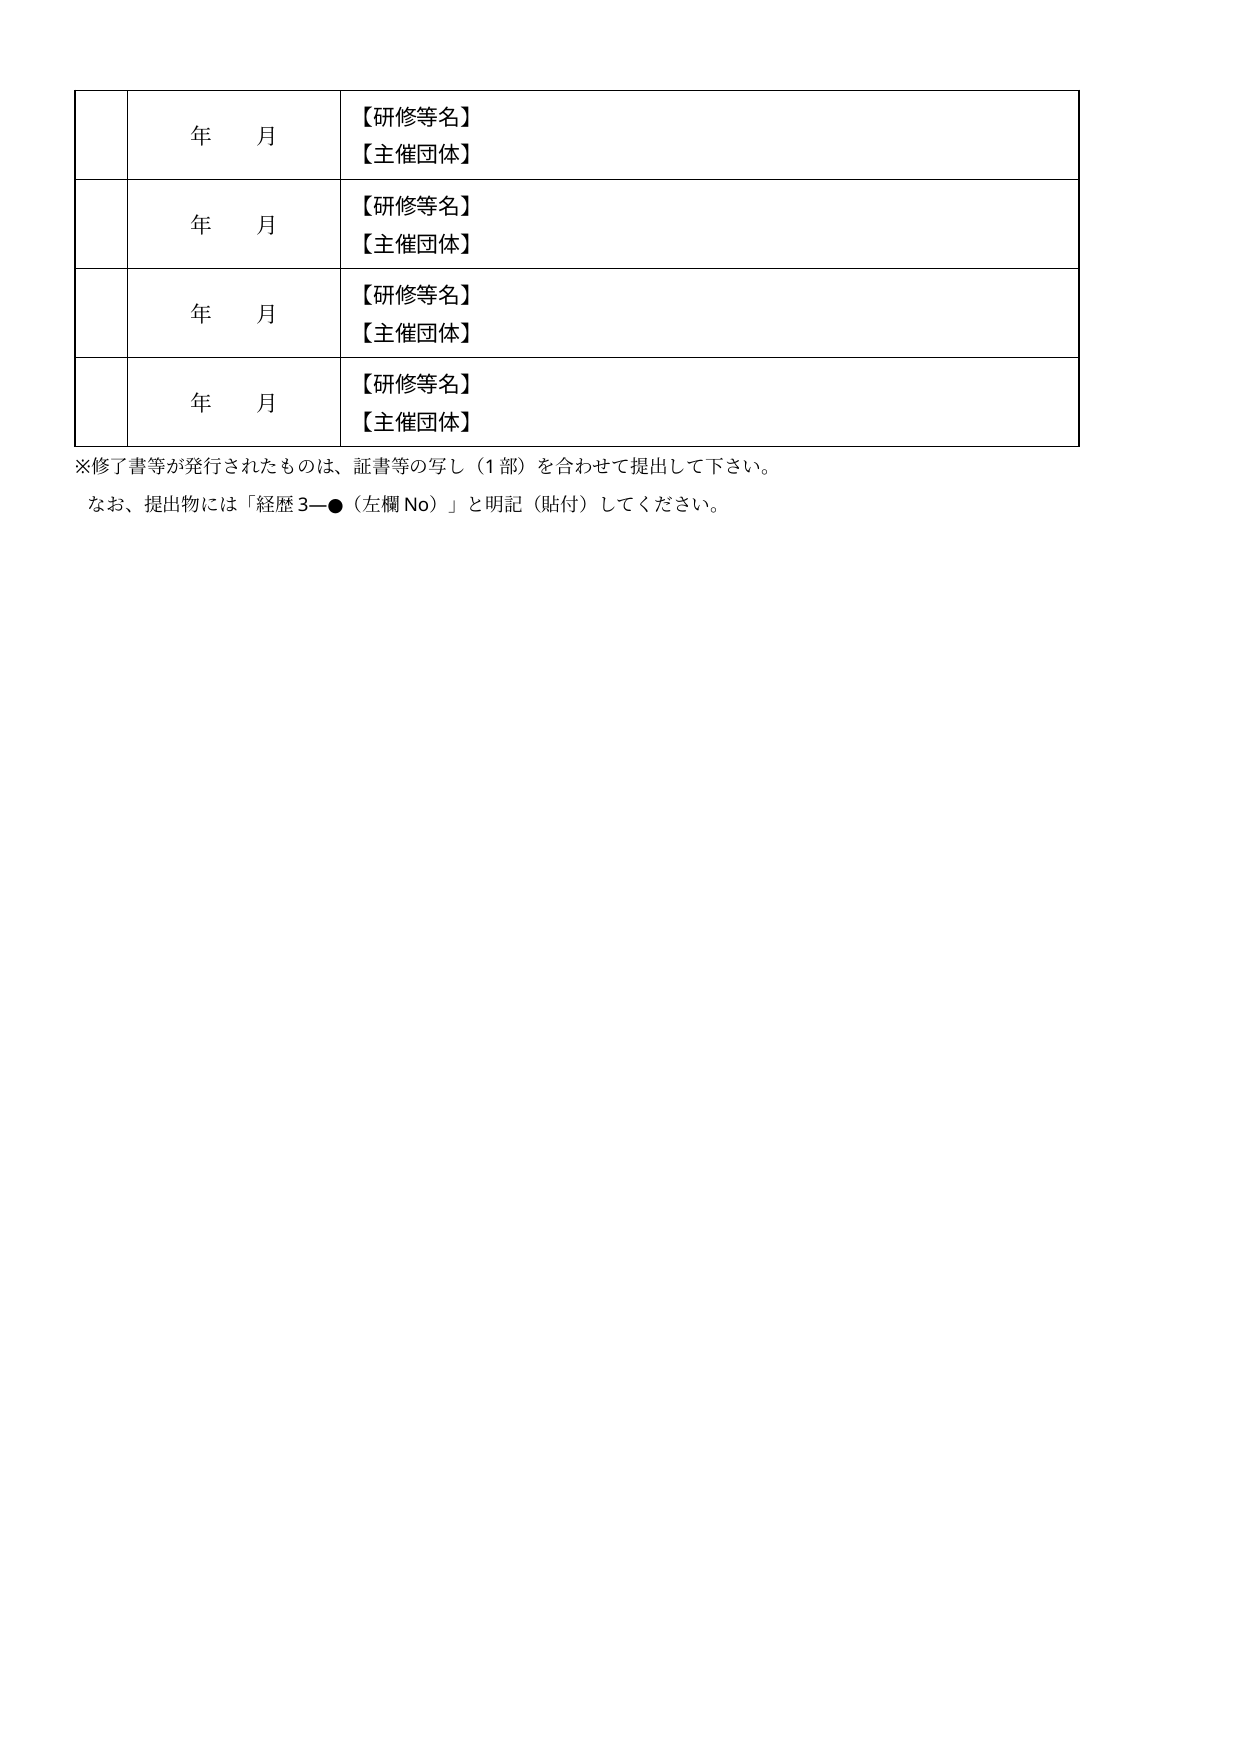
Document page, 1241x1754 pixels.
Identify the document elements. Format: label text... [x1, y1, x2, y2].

table_cell 【研修等名】 【主催団体】 [341, 180, 1078, 268]
table_cell [76, 91, 127, 179]
table_cell 【研修等名】 【主催団体】 [341, 91, 1078, 179]
text なお、提出物には「経歴3―●（左欄No）」と明記（貼付）してください。 [88, 484, 1165, 522]
table_cell [76, 358, 127, 446]
table_cell [76, 180, 127, 268]
table_cell 年 月 [128, 91, 340, 179]
table_cell 【研修等名】 【主催団体】 [341, 269, 1078, 357]
text ※修了書等が発行されたものは、証書等の写し（1部）を合わせて提出して下さい。 [75, 447, 1165, 484]
table_cell 【研修等名】 【主催団体】 [341, 358, 1078, 446]
table_cell [76, 269, 127, 357]
table_cell 年 月 [128, 358, 340, 446]
table_cell 年 月 [128, 269, 340, 357]
table_cell 年 月 [128, 180, 340, 268]
